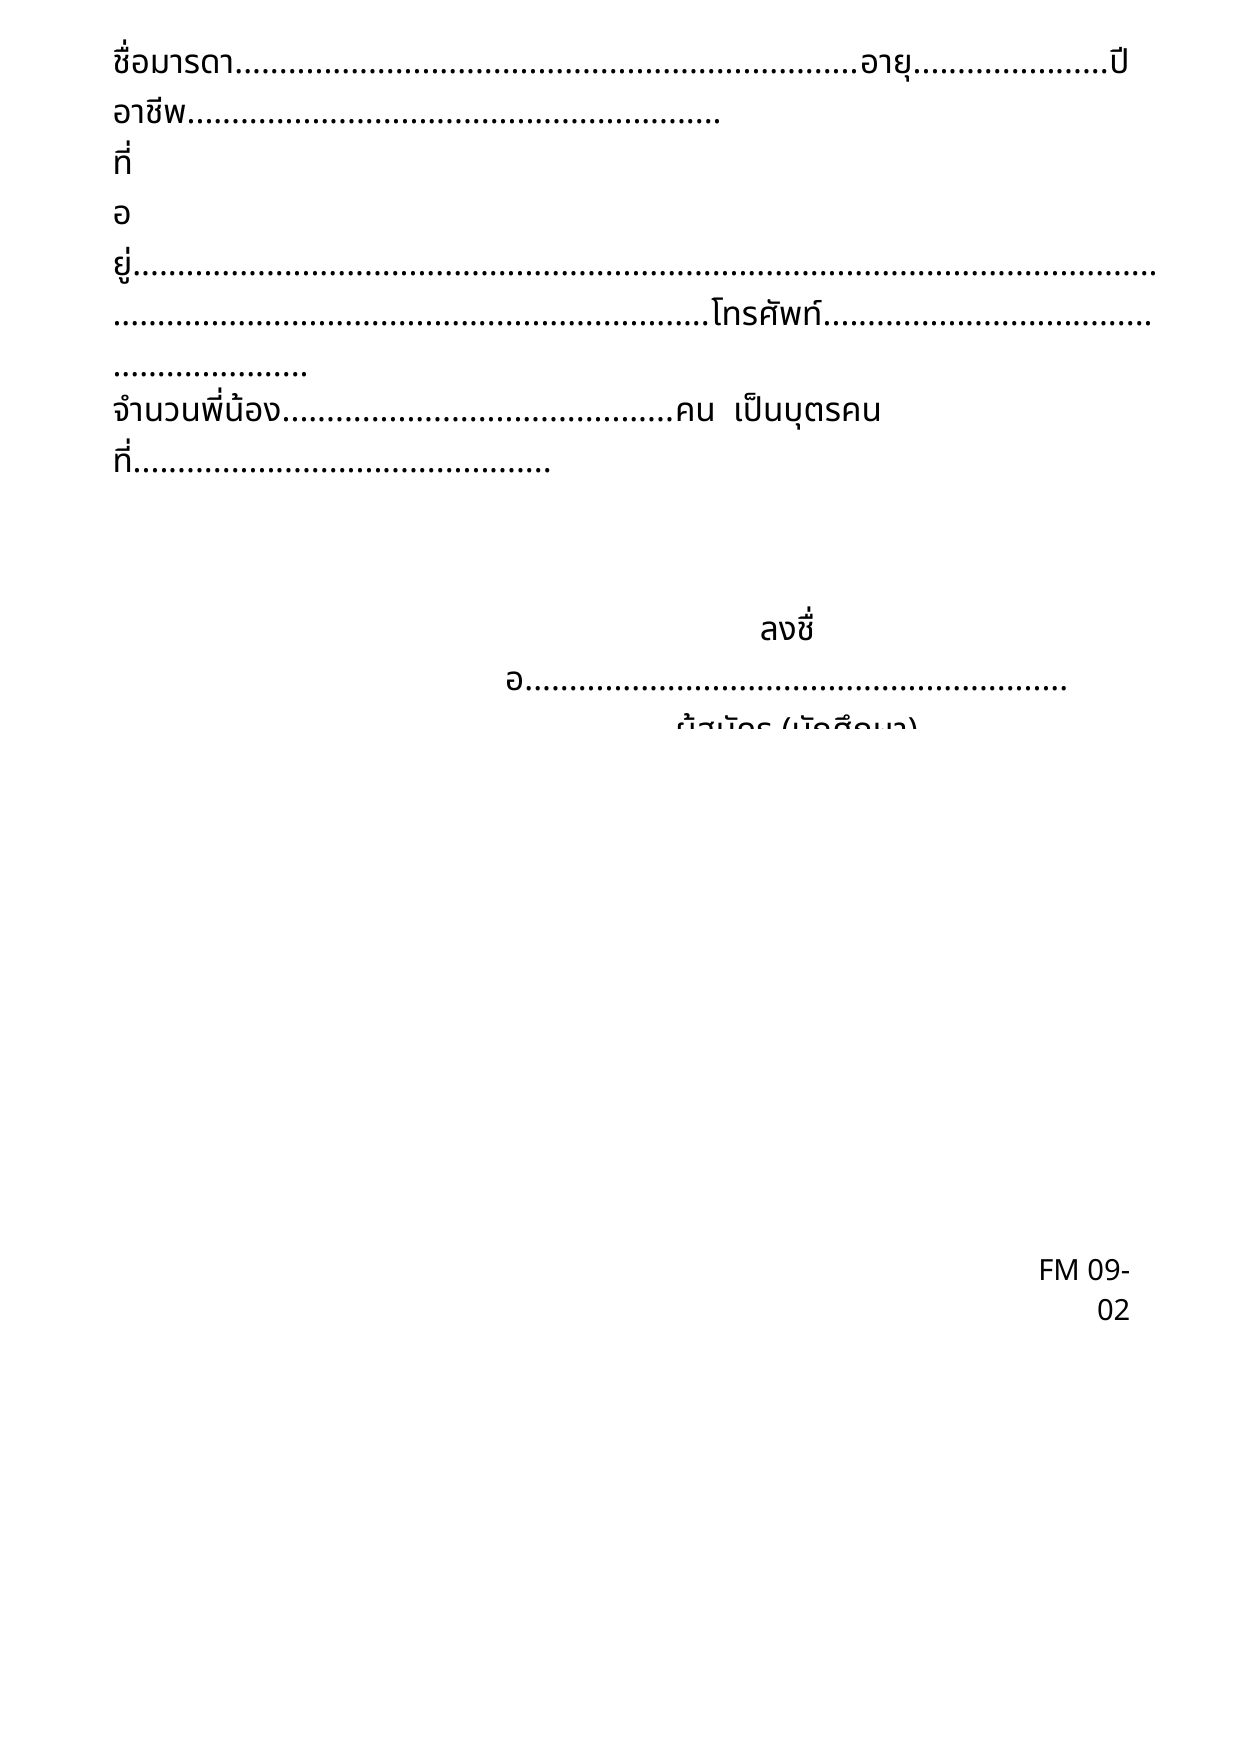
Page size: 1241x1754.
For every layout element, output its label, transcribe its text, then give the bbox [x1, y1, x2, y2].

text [112, 139, 1162, 386]
text ชื่อมารดา......................................................................อายุ......................ปี อาชีพ............................................................ [112, 37, 1162, 139]
text จำนวนพี่น้อง............................................คน เป็นบุตรคนที่............................................... [112, 386, 1125, 487]
